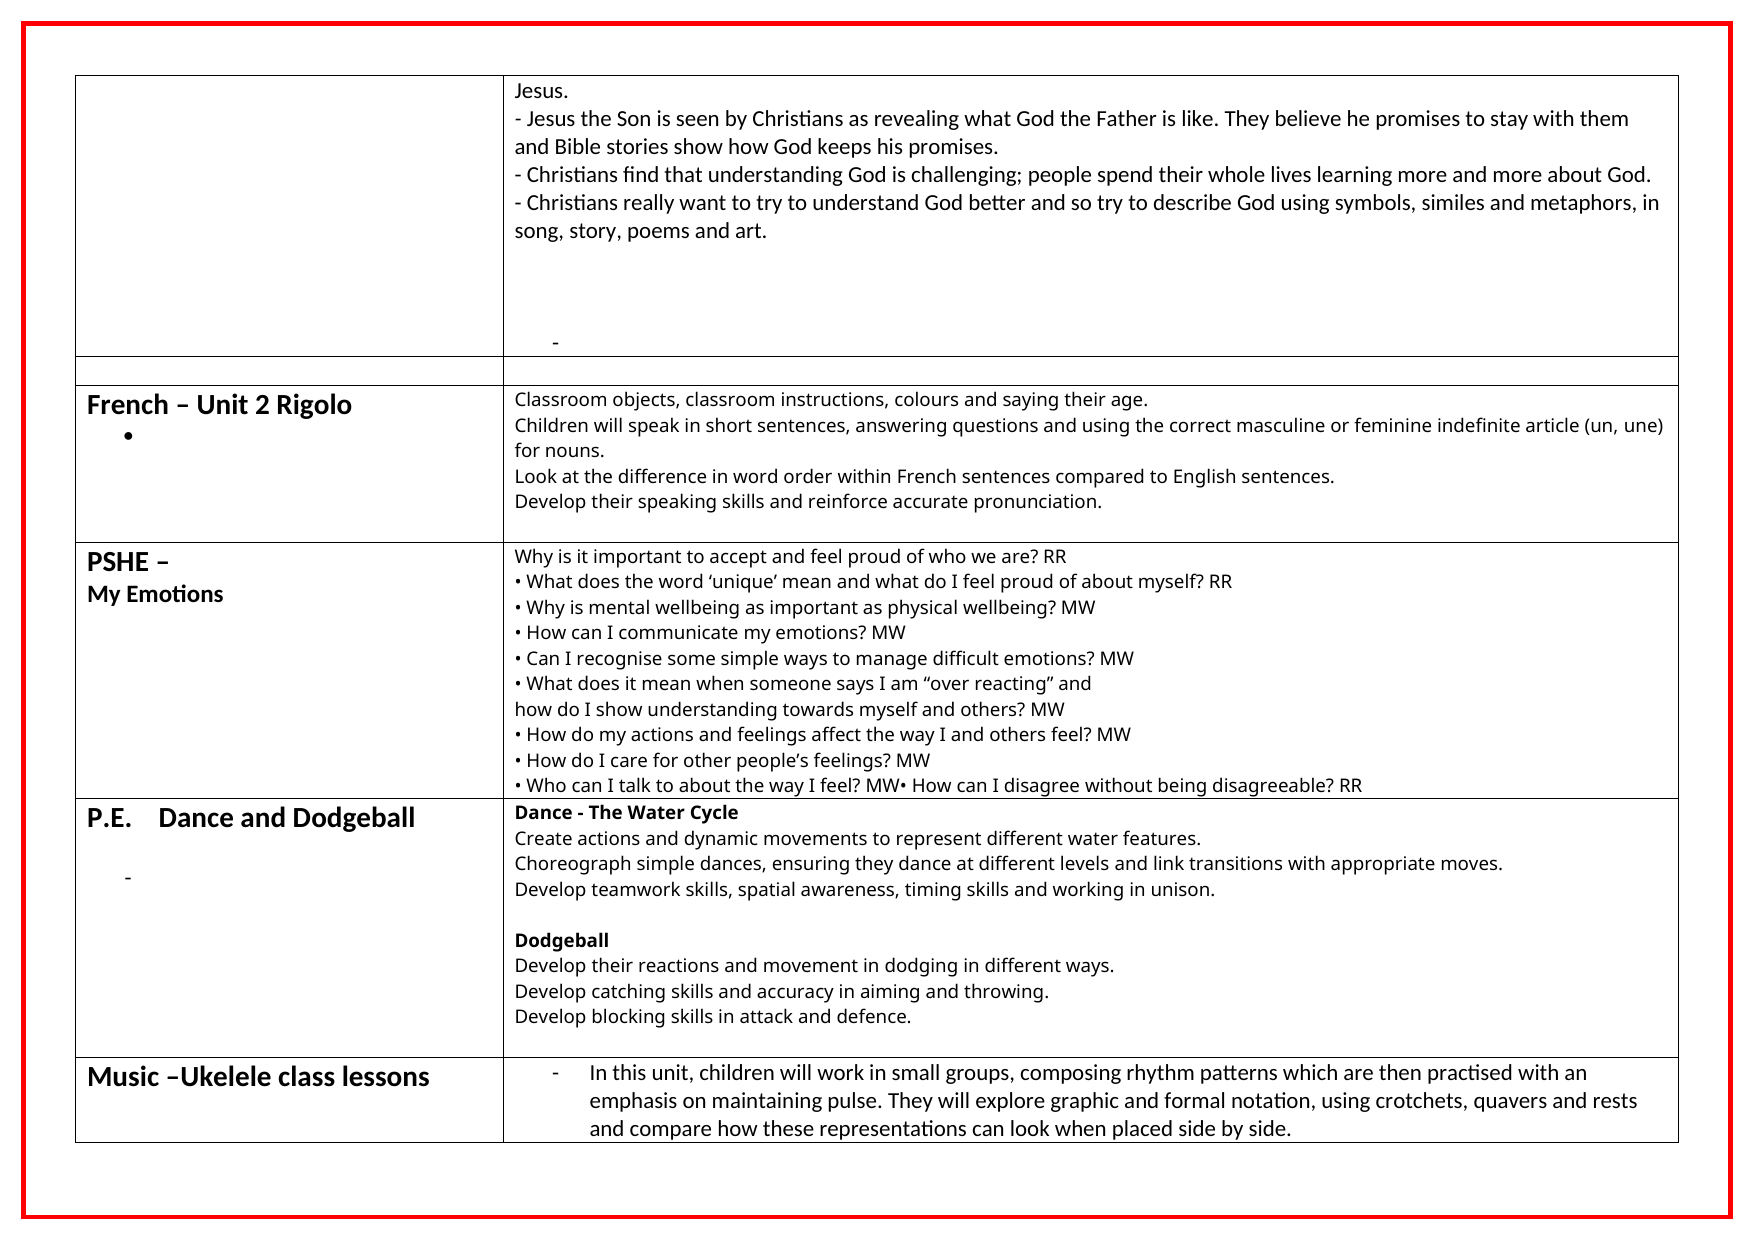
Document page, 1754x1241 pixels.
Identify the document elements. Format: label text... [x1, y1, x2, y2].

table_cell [504, 76, 1678, 356]
table_cell Music –Ukelele class lessons [76, 1058, 503, 1142]
table_cell [504, 357, 1678, 385]
table_cell Why is it important to accept and feel proud of who we are? RR • What does the word ‘unique’ mean and what do I feel proud of about myself? RR • Why is mental wellbeing as important as physical wellbeing? MW • How can I communicate my emotions? MW • Can I recognise some simple ways to manage difficult emotions? MW • What does it mean when someone says I am “over reacting” and how do I show understanding towards myself and others? MW • How do my actions and feelings affect the way I and others feel? MW • How do I care for other people’s feelings? MW • Who can I talk to about the way I feel? MW• How can I disagree without being disagreeable? RR [504, 543, 1678, 798]
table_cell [76, 76, 503, 356]
table_cell PSHE – My Emotions [76, 543, 503, 798]
table_cell Dance - The Water Cycle Create actions and dynamic movements to represent different water features. Choreograph simple dances, ensuring they dance at different levels and link transitions with appropriate moves. Develop teamwork skills, spatial awareness, timing skills and working in unison. Dodgeball Develop their reactions and movement in dodging in different ways. Develop catching skills and accuracy in aiming and throwing. Develop blocking skills in attack and defence. [504, 799, 1678, 1057]
table_cell French – Unit 2 Rigolo [76, 386, 503, 542]
table_cell P.E. Dance and Dodgeball [76, 799, 503, 1057]
table_cell Classroom objects, classroom instructions, colours and saying their age. Children will speak in short sentences, answering questions and using the correct masculine or feminine indefinite article (un, une) for nouns. Look at the difference in word order within French sentences compared to English sentences. Develop their speaking skills and reinforce accurate pronunciation. [504, 386, 1678, 542]
table_cell [76, 357, 503, 385]
table_cell In this unit, children will work in small groups, composing rhythm patterns which are then practised with an emphasis on maintaining pulse. They will explore graphic and formal notation, using crotchets, quavers and rests and compare how these representations can look when placed side by side. [504, 1058, 1678, 1142]
